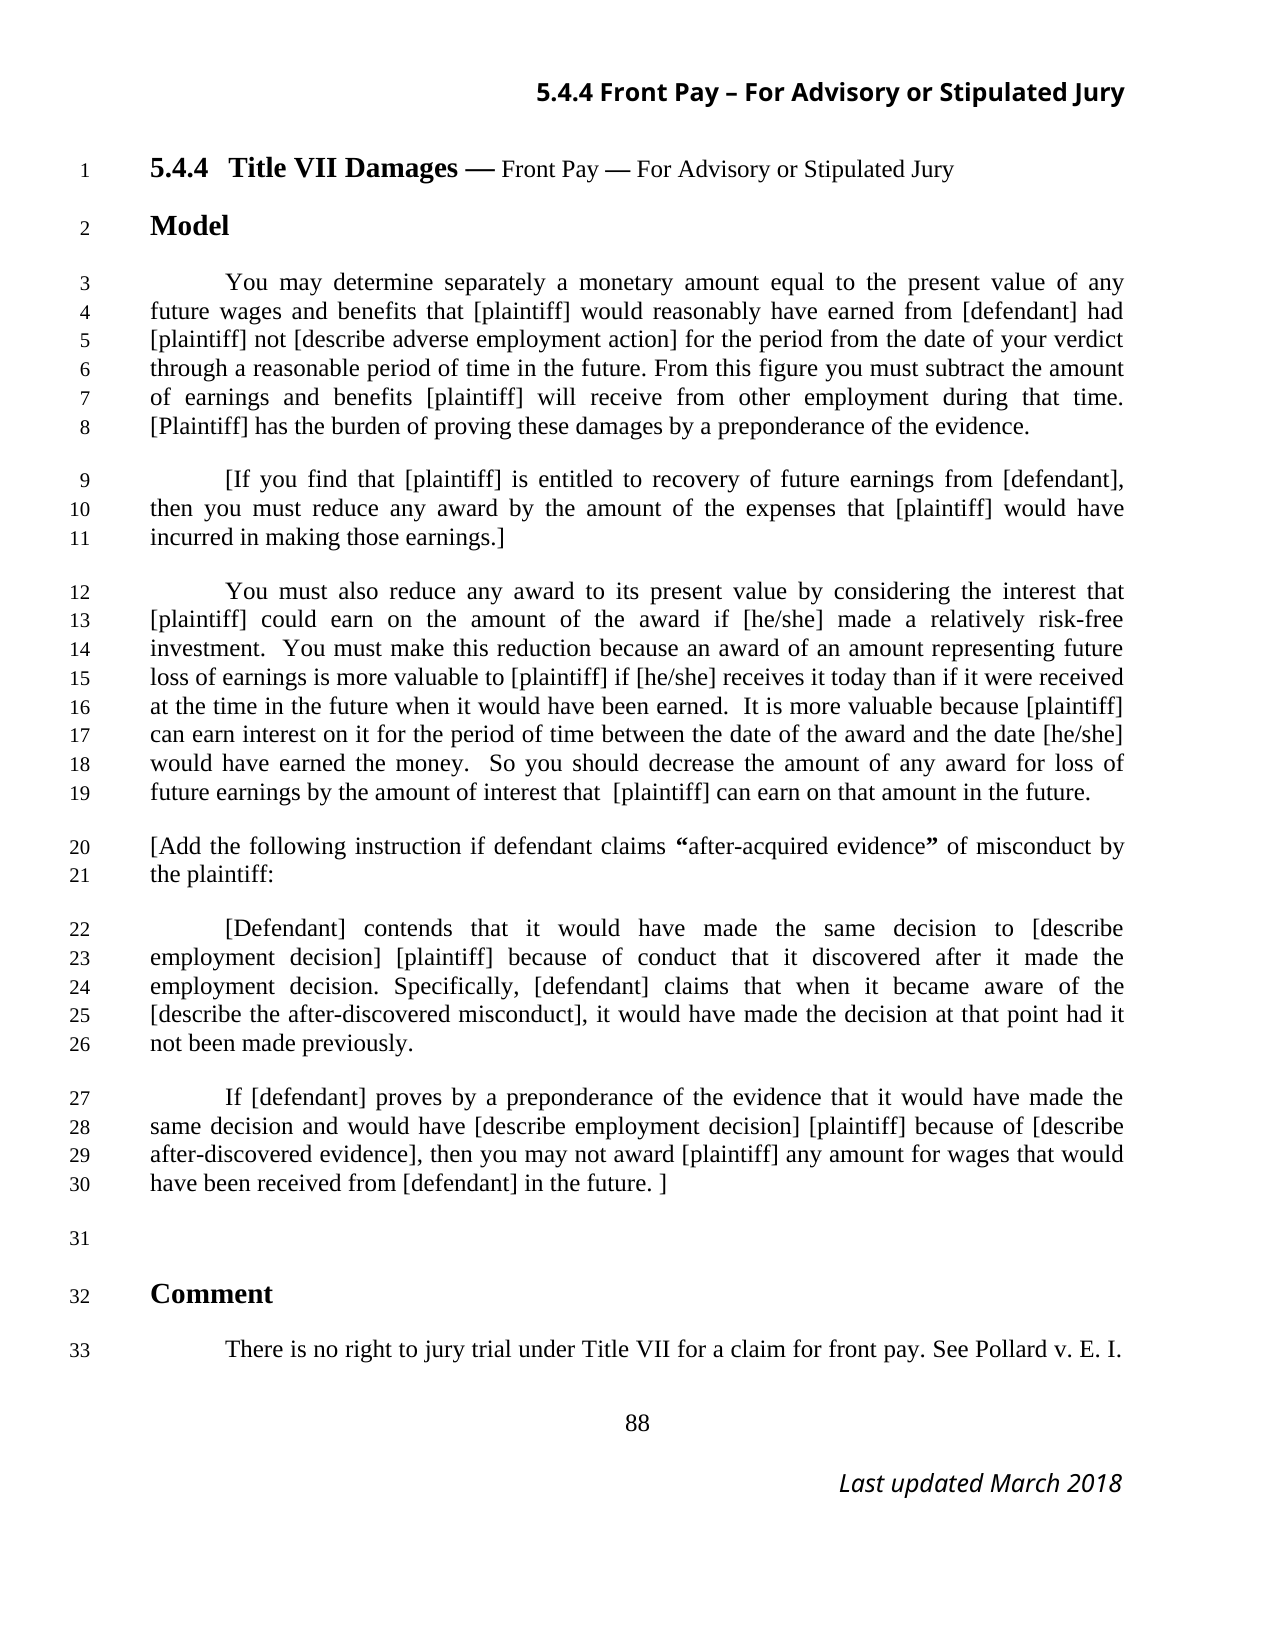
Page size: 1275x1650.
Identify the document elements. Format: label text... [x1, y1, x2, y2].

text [150, 1334, 1125, 1363]
text [Defendant] contends that it would have made the same decision to [describe employment decision] [plaintiff] because of conduct that it discovered after it made the employment decision. Specifically, [defendant] claims that when it became aware of the [describe the after-discovered misconduct], it would have made the decision at that point had it not been made previously. [150, 913, 1125, 1057]
text [If you find that [plaintiff] is entitled to recovery of future earnings from [defendant], then you must reduce any award by the amount of the expenses that [plaintiff] would have incurred in making those earnings.] [150, 464, 1125, 551]
text You may determine separately a monetary amount equal to the present value of any future wages and benefits that [plaintiff] would reasonably have earned from [defendant] had [plaintiff] not [describe adverse employment action] for the period from the date of your verdict through a reasonable period of time in the future. From this figure you must subtract the amount of earnings and benefits [plaintiff] will receive from other employment during that time. [Plaintiff] has the burden of proving these damages by a preponderance of the evidence. [150, 267, 1125, 439]
text You must also reduce any award to its present value by considering the interest that [plaintiff] could earn on the amount of the award if [he/she] made a relatively risk-free investment. You must make this reduction because an award of an amount representing future loss of earnings is more valuable to [plaintiff] if [he/she] receives it today than if it were received at the time in the future when it would have been earned. It is more valuable because [plaintiff] can earn interest on it for the period of time between the date of the award and the date [he/she] would have earned the money. So you should decrease the amount of any award for loss of future earnings by the amount of interest that [plaintiff] can earn on that amount in the future. [150, 576, 1125, 806]
text 5.4.4 Title VII Damages — Front Pay — For Advisory or Stipulated Jury [150, 150, 1125, 183]
text Comment [150, 1276, 1125, 1309]
text Model [150, 208, 1125, 242]
text [Add the following instruction if defendant claims “after-acquired evidence” of misconduct by the plaintiff: [150, 831, 1125, 888]
text If [defendant] proves by a preponderance of the evidence that it would have made the same decision and would have [describe employment decision] [plaintiff] because of [describe after-discovered evidence], then you may not award [plaintiff] any amount for wages that would have been received from [defendant] in the future. ] [150, 1082, 1125, 1197]
